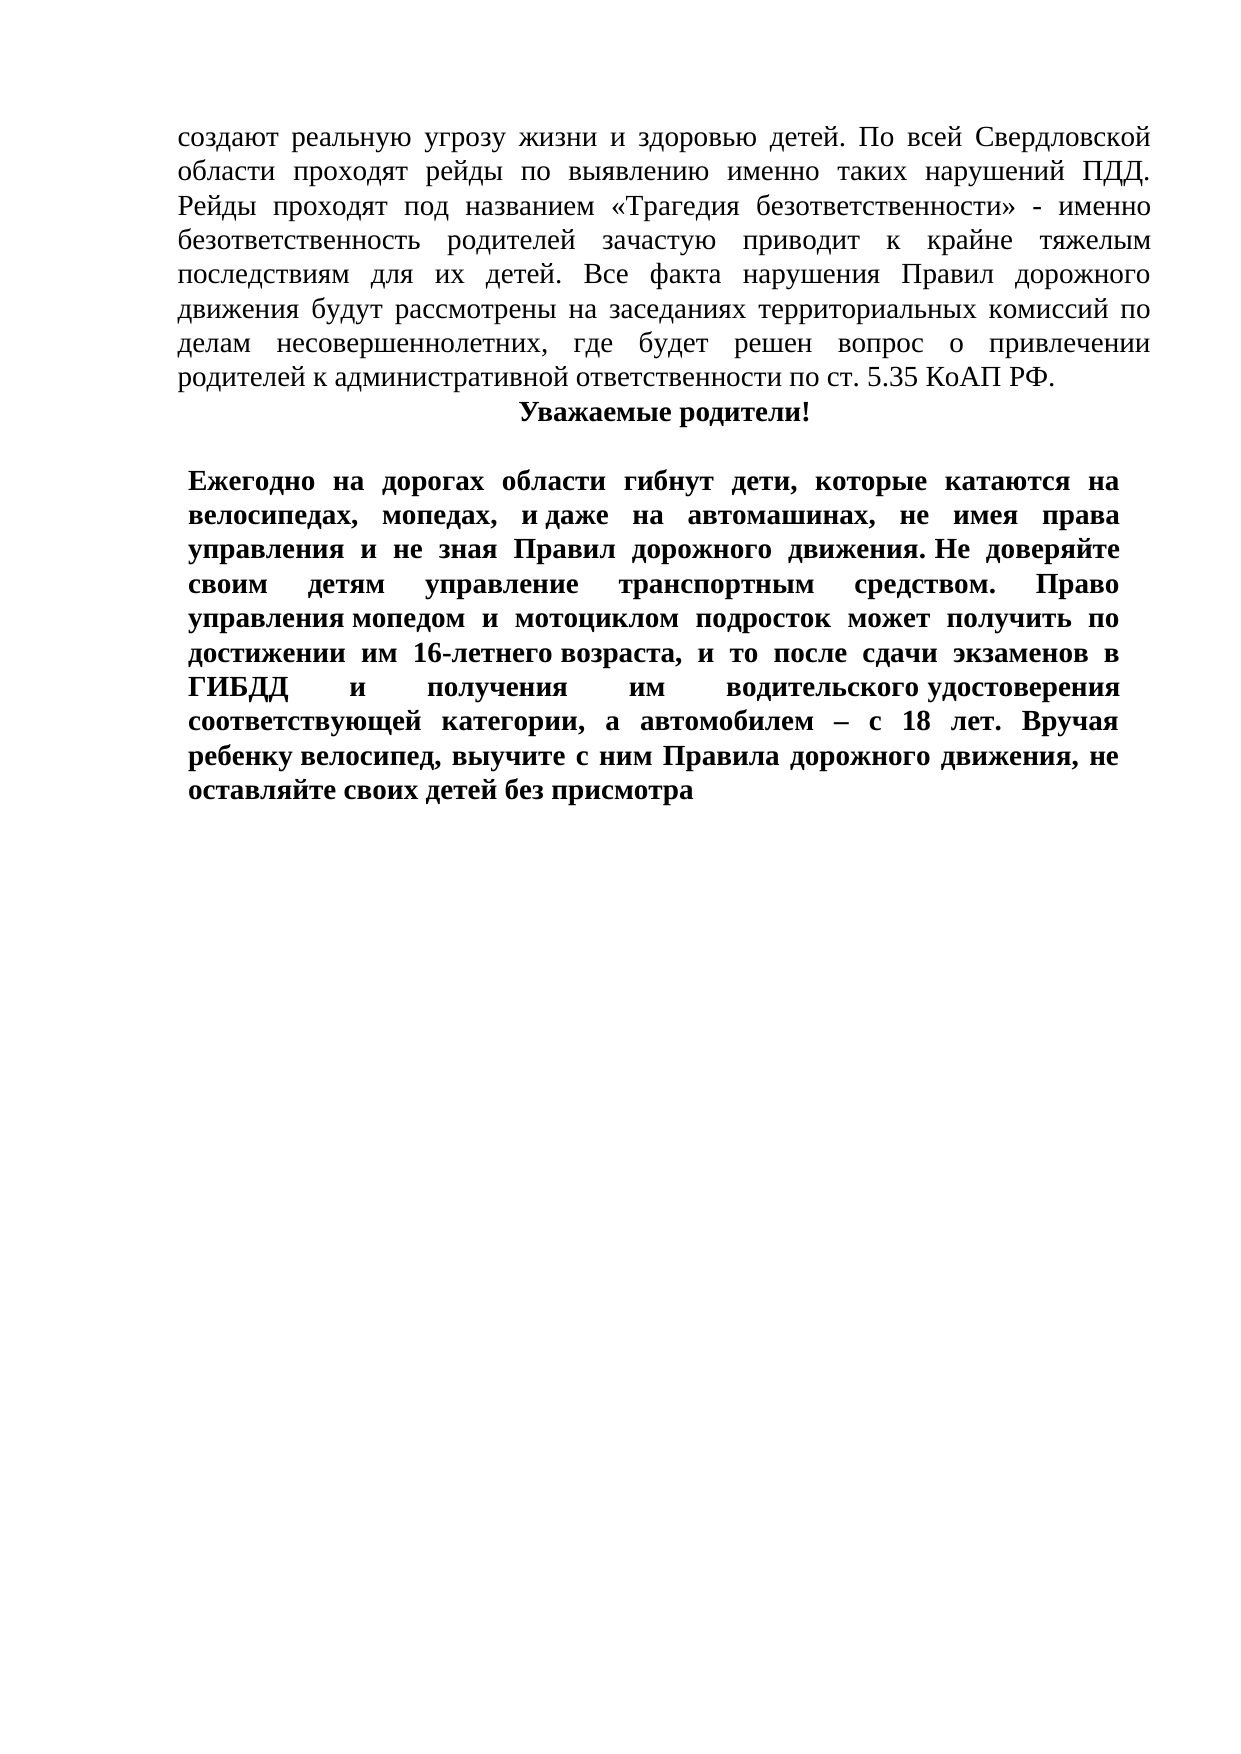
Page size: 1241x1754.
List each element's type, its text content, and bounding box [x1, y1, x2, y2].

text Ежегодно на дорогах области гибнут дети, которые катаются на велосипедах, мопедах, и даже на автомашинах, не имея права управления и не зная Правил дорожного движения. Не доверяйте своим детям управление транспортным средством. Право управления мопедом и мотоциклом подросток может получить по достижении им 16-летнего возраста, и то после сдачи экзаменов в ГИБДД и получения им водительского удостоверения соответствующей категории, а автомобилем – с 18 лет. Вручая ребенку велосипед, выучите с ним Правила дорожного движения, не оставляйте своих детей без присмотра [188, 462, 1120, 806]
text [177, 118, 1152, 393]
text Уважаемые родители! [177, 393, 1152, 427]
